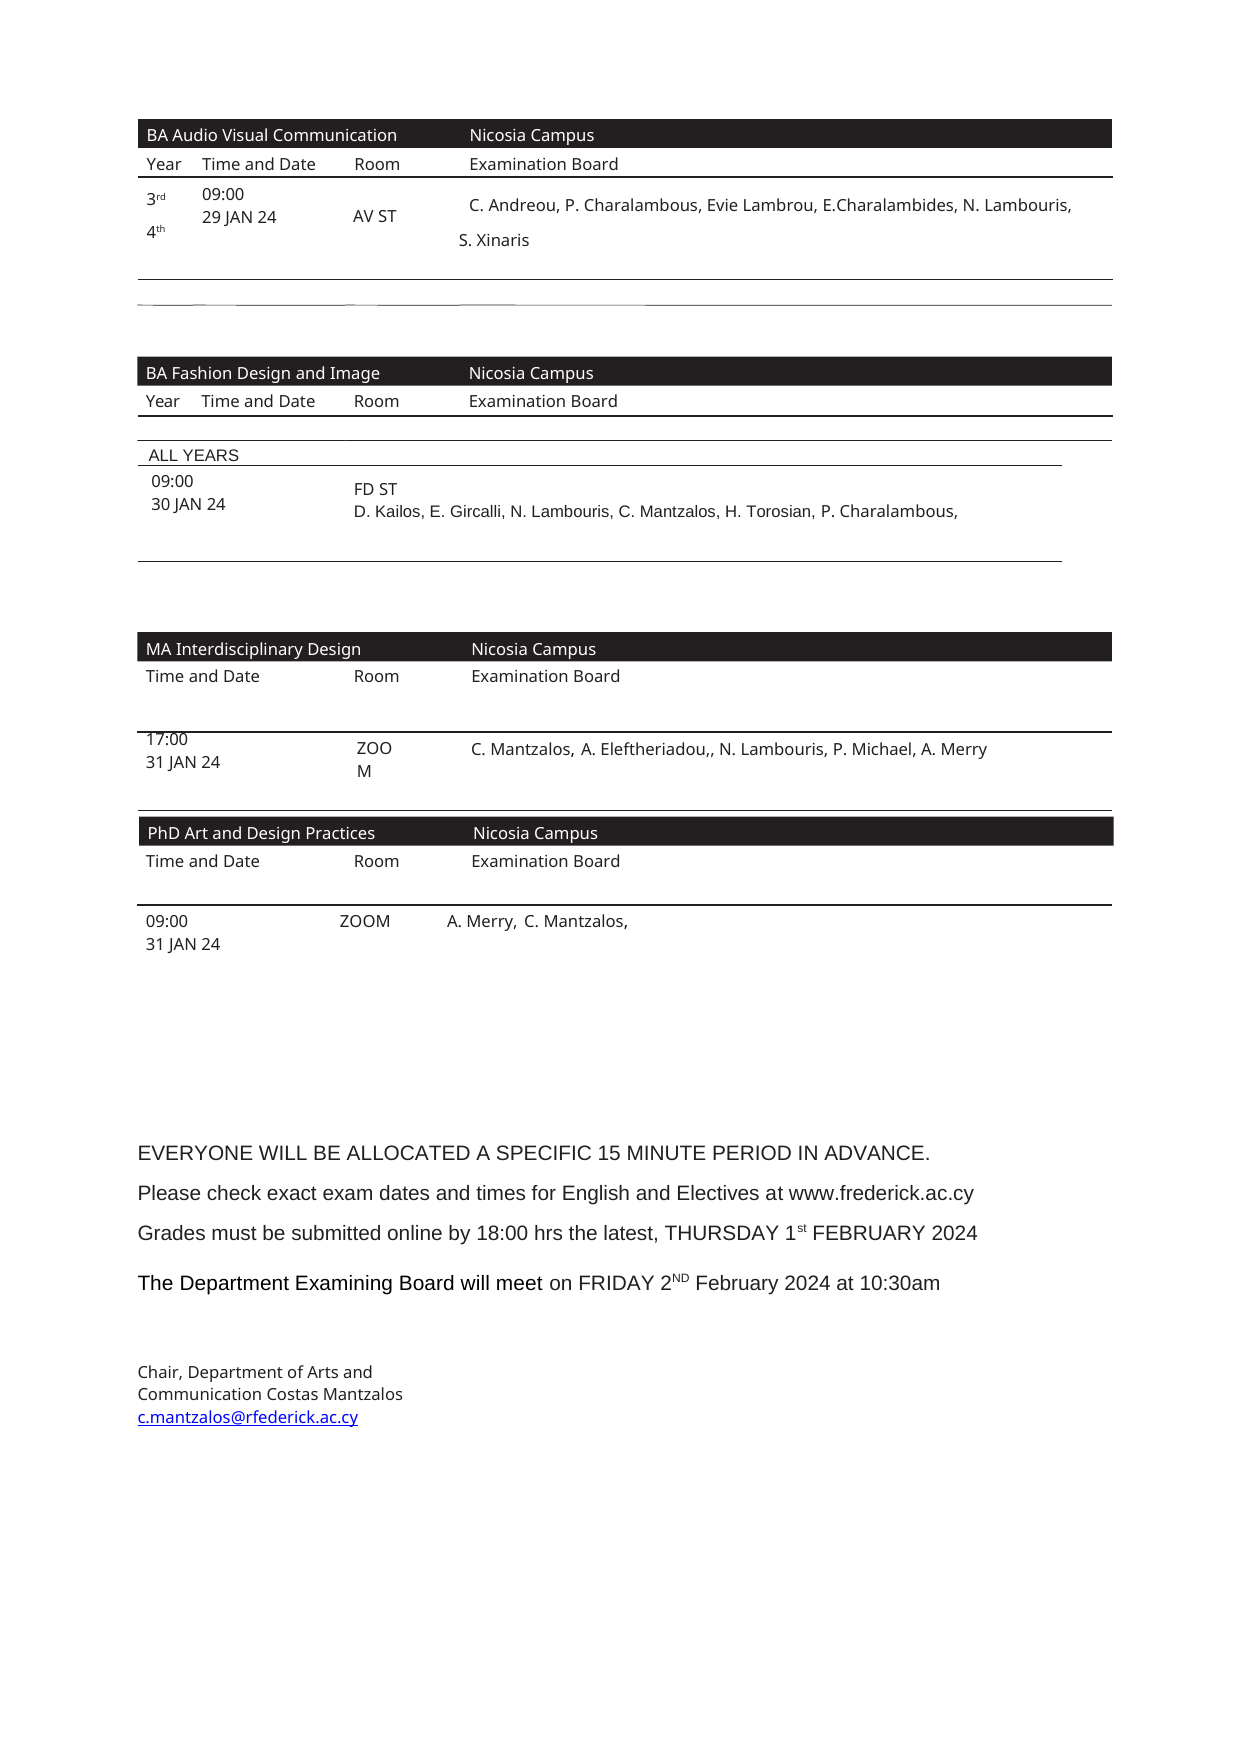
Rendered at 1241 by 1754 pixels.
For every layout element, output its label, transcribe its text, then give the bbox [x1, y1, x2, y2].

table_cell Time and Date [189, 148, 328, 176]
table_header BA Audio Visual Communication Nicosia Campus [138, 119, 1112, 148]
text C. Mantzalos, A. Eleftheriadou,, N. Lambouris, P. Michael, A. Merry [471, 737, 1142, 760]
text ZOOM [357, 737, 406, 782]
text ALL YEARS [146, 445, 1142, 464]
text 09:00 ZOOM A. Merry, C. Mantzalos, [146, 909, 1142, 932]
text 31 JAN 24 [146, 932, 1142, 955]
text 31 JAN 24 [146, 751, 244, 773]
text Time and Date Room Examination Board [146, 815, 1142, 872]
table_header FD ST D. Kailos, E. Gircalli, N. Lambouris, C. Mantzalos, H. Torosian, P. Charalambous, [278, 466, 1062, 561]
table_cell Room Examination Board [329, 148, 1112, 176]
text 17:00 [146, 733, 244, 751]
text The Department Examining Board will meet on FRIDAY 2ND February 2024 at 10:30am [137, 1271, 1142, 1295]
text EVERYONE WILL BE ALLOCATED A SPECIFIC 15 MINUTE PERIOD IN ADVANCE. [137, 1141, 1142, 1165]
table_cell 3rd 4th [138, 178, 189, 279]
table_header 09:00 30 JAN 24 [138, 466, 278, 561]
table_cell Year [138, 148, 189, 176]
table_cell 09:00 29 JAN 24 [189, 178, 328, 279]
table_cell AV ST C. Andreou, P. Charalambous, Evie Lambrou, E.Charalambides, N. Lambouris, S. Xinaris [329, 178, 1112, 279]
text Year Time and Date Room Examination Board [146, 360, 1142, 412]
text Time and Date Room Examination Board [146, 634, 1142, 687]
text Chair, Department of Arts and Communication Costas Mantzalos [137, 1360, 462, 1406]
text c.mantzalos@rfederick.ac.cy [137, 1406, 1142, 1428]
text Please check exact exam dates and times for English and Electives at www.frederick.ac.cy Grades must be submitted online by 18:00 hrs the latest, THURSDAY 1st FEBRUARY 2024 [137, 1166, 1047, 1245]
